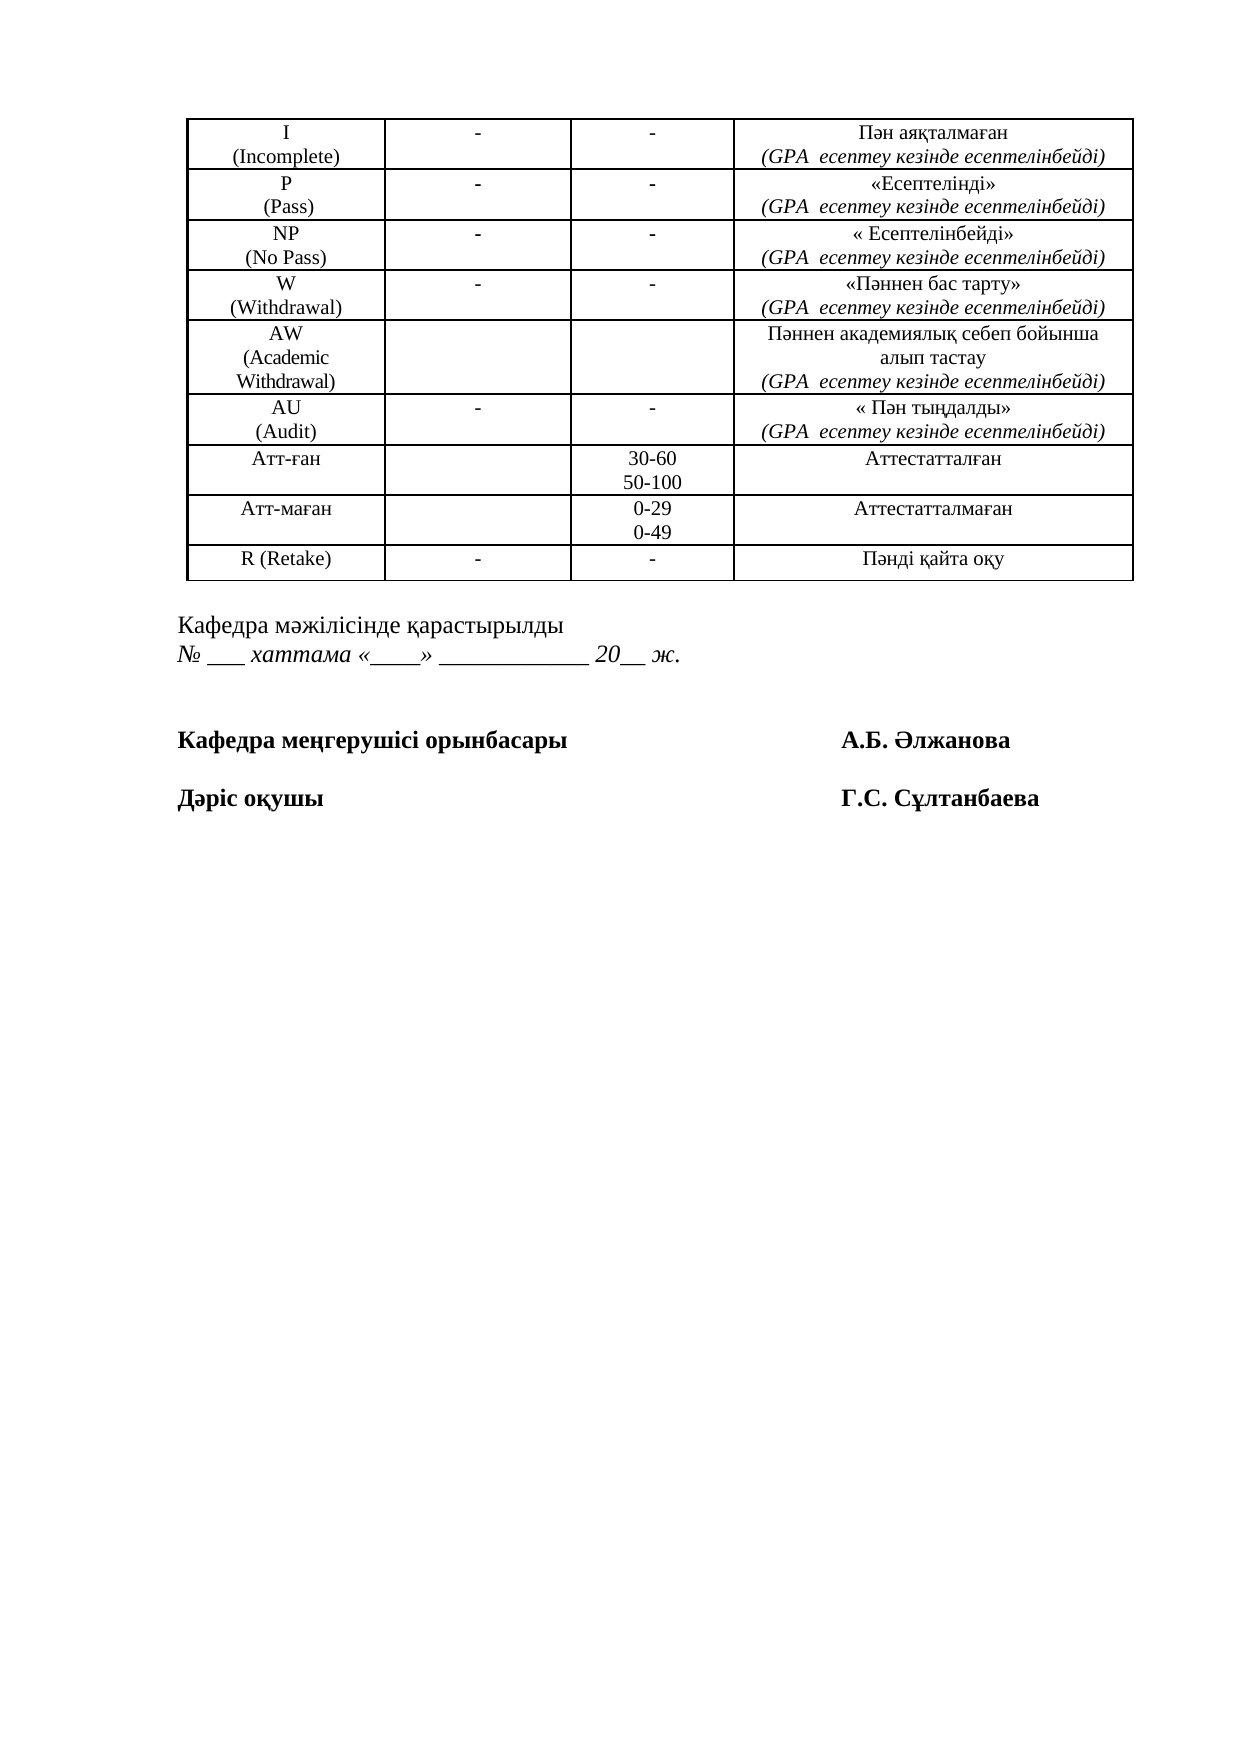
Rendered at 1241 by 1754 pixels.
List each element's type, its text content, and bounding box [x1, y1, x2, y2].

table_cell Атт-ған [189, 446, 384, 494]
table_cell «Пәннен бас тарту» (GPA есептеу кезінде есептелінбейді) [735, 271, 1132, 319]
table_cell Пәннен академиялық себеп бойынша алып тастау (GPA есептеу кезінде есептелінбейді) [735, 321, 1132, 393]
table_cell 30-60 50-100 [572, 446, 733, 494]
table_cell - [572, 120, 733, 168]
table_cell «Есептелінді» (GPA есептеу кезінде есептелінбейді) [735, 170, 1132, 218]
table_cell - [572, 271, 733, 319]
table_cell [386, 496, 570, 544]
table_cell - [572, 546, 733, 580]
table_cell W (Withdrawal) [189, 271, 384, 319]
table_cell P (Pass) [189, 170, 384, 218]
table_cell « Пән тыңдалды» (GPA есептеу кезінде есептелінбейді) [735, 395, 1132, 443]
table_cell - [386, 546, 570, 580]
table_cell R (Retake) [189, 546, 384, 580]
table_cell - [386, 221, 570, 269]
table_cell [386, 446, 570, 494]
table_cell NP (No Рass) [189, 221, 384, 269]
table_cell Аттестатталған [735, 446, 1132, 494]
table_cell Пәнді қайта оқу [735, 546, 1132, 580]
text Дәріс оқушы Г.С. Сұлтанбаева [177, 783, 1152, 811]
table_cell AW (Academic Withdrawal) [189, 321, 384, 393]
table_cell I (Incomplete) [189, 120, 384, 168]
table_cell [386, 321, 570, 393]
table_cell - [386, 271, 570, 319]
table_cell - [572, 170, 733, 218]
table_cell - [386, 395, 570, 443]
table_cell Пән аяқталмаған (GPA есептеу кезінде есептелінбейді) [735, 120, 1132, 168]
text Кафедра меңгерушісі орынбасары А.Б. Әлжанова [177, 725, 1152, 754]
table_cell AU (Audit) [189, 395, 384, 443]
table_cell 0-29 0-49 [572, 496, 733, 544]
table_cell - [572, 221, 733, 269]
table_cell - [572, 395, 733, 443]
table_cell Аттестатталмаған [735, 496, 1132, 544]
table_cell [572, 321, 733, 393]
text № ___ хаттама «____» ____________ 20__ ж. [177, 639, 1152, 668]
table_cell Атт-маған [189, 496, 384, 544]
table_cell « Есептелінбейді» (GPA есептеу кезінде есептелінбейді) [735, 221, 1132, 269]
text Кафедра мәжілісінде қарастырылды [177, 610, 1152, 639]
table_cell - [386, 170, 570, 218]
table_cell - [386, 120, 570, 168]
